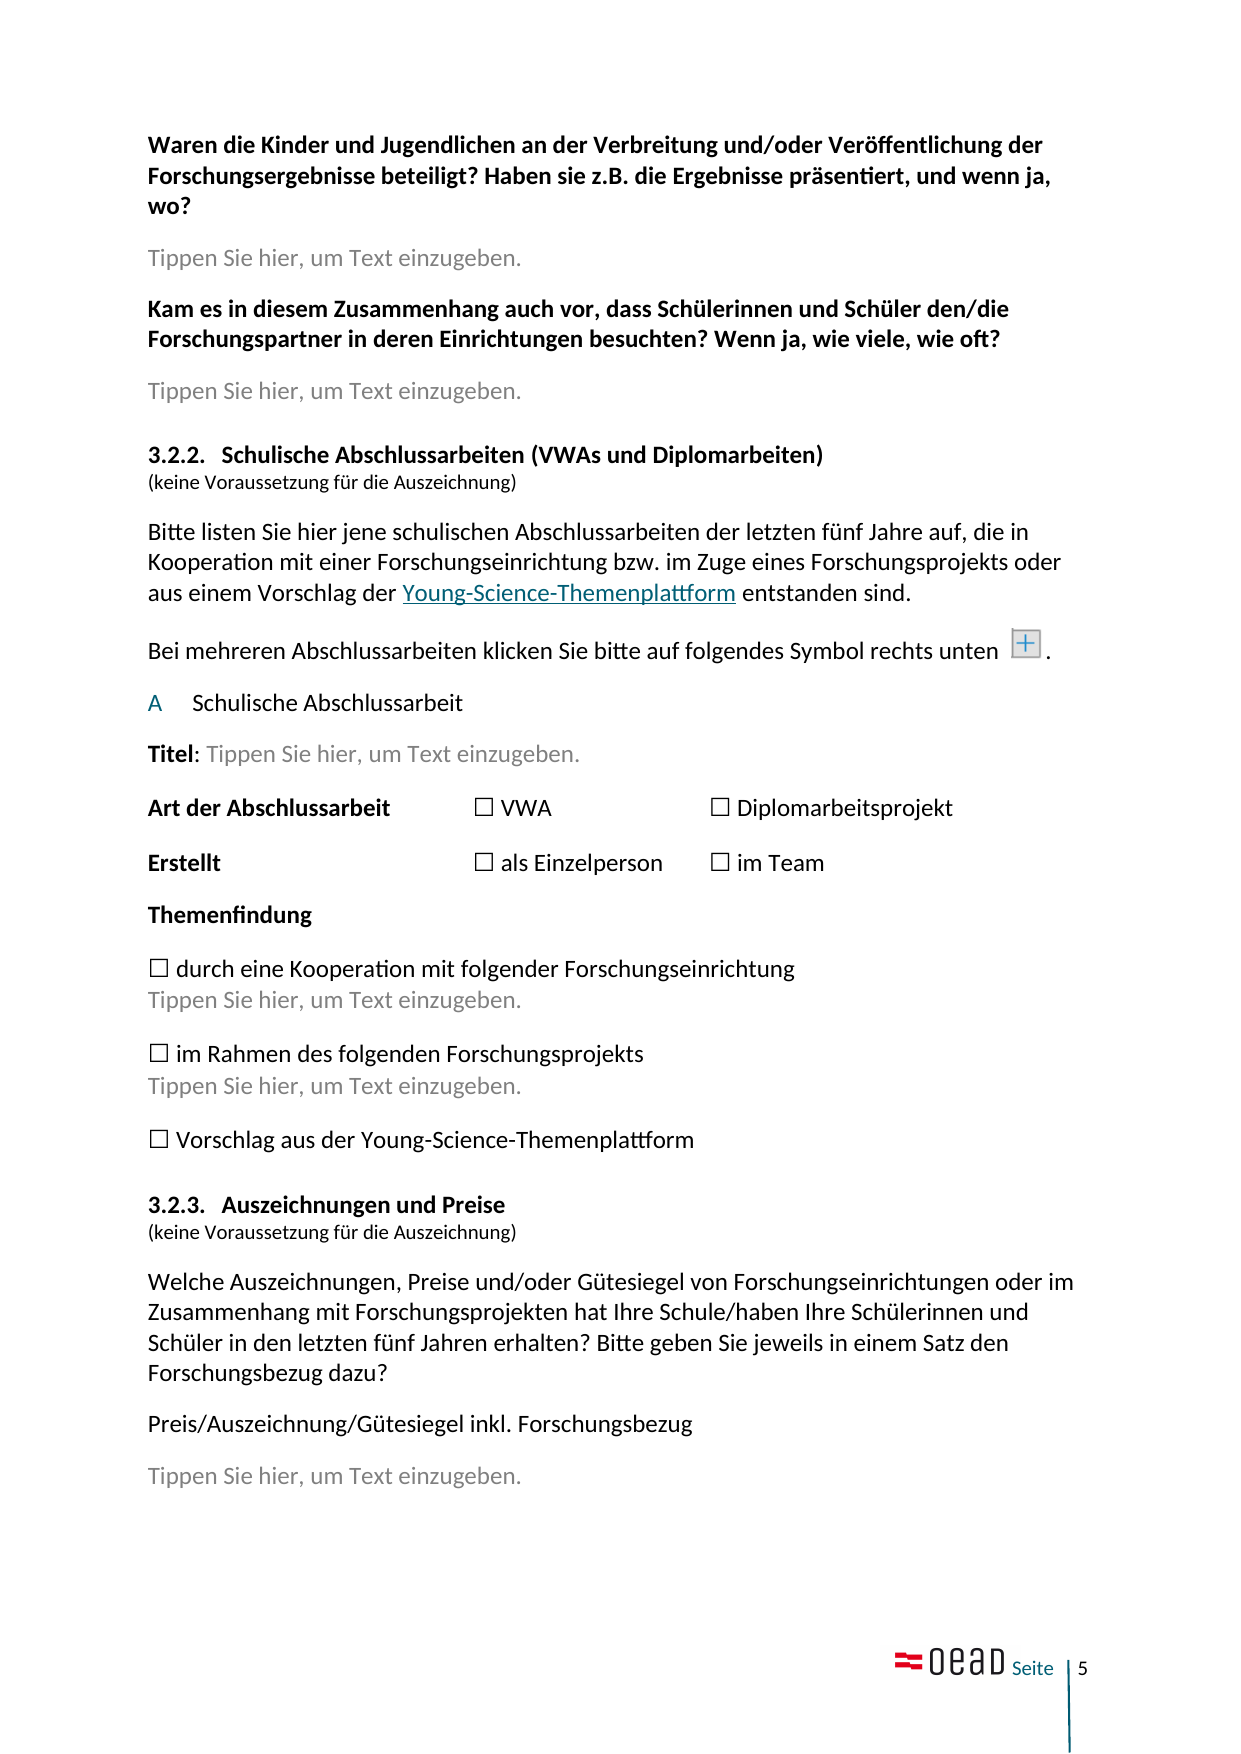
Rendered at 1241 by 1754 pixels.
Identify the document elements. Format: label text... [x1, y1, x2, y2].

text Welche Auszeichnungen, Preise und/oder Gütesiegel von Forschungseinrichtungen oder im Zusammenhang mit Forschungsprojekten hat Ihre Schule/haben Ihre Schülerinnen und Schüler in den letzten fünf Jahren erhalten? Bitte geben Sie jeweils in einem Satz den Forschungsbezug dazu? [148, 1266, 1092, 1388]
subtitle Auszeichnungen und Preise [148, 1189, 1092, 1219]
subtitle Schulische Abschlussarbeiten (VWAs und Diplomarbeiten) [148, 439, 1092, 469]
text Preis/Auszeichnung/Gütesiegel inkl. Forschungsbezug [148, 1408, 1092, 1439]
text Bitte listen Sie hier jene schulischen Abschlussarbeiten der letzten fünf Jahre auf, die in Kooperation mit einer Forschungseinrichtung bzw. im Zuge eines Forschungsprojekts oder aus einem Vorschlag der Young-Science-Themenplattform entstanden sind. [148, 516, 1092, 607]
text (keine Voraussetzung für die Auszeichnung) [148, 469, 1092, 495]
picture [880, 1645, 1022, 1680]
text (keine Voraussetzung für die Auszeichnung) [148, 1219, 1092, 1245]
text Bei mehreren Abschlussarbeiten klicken Sie bitte auf folgendes Symbol rechts unten . [148, 628, 1092, 666]
picture [1011, 628, 1046, 660]
